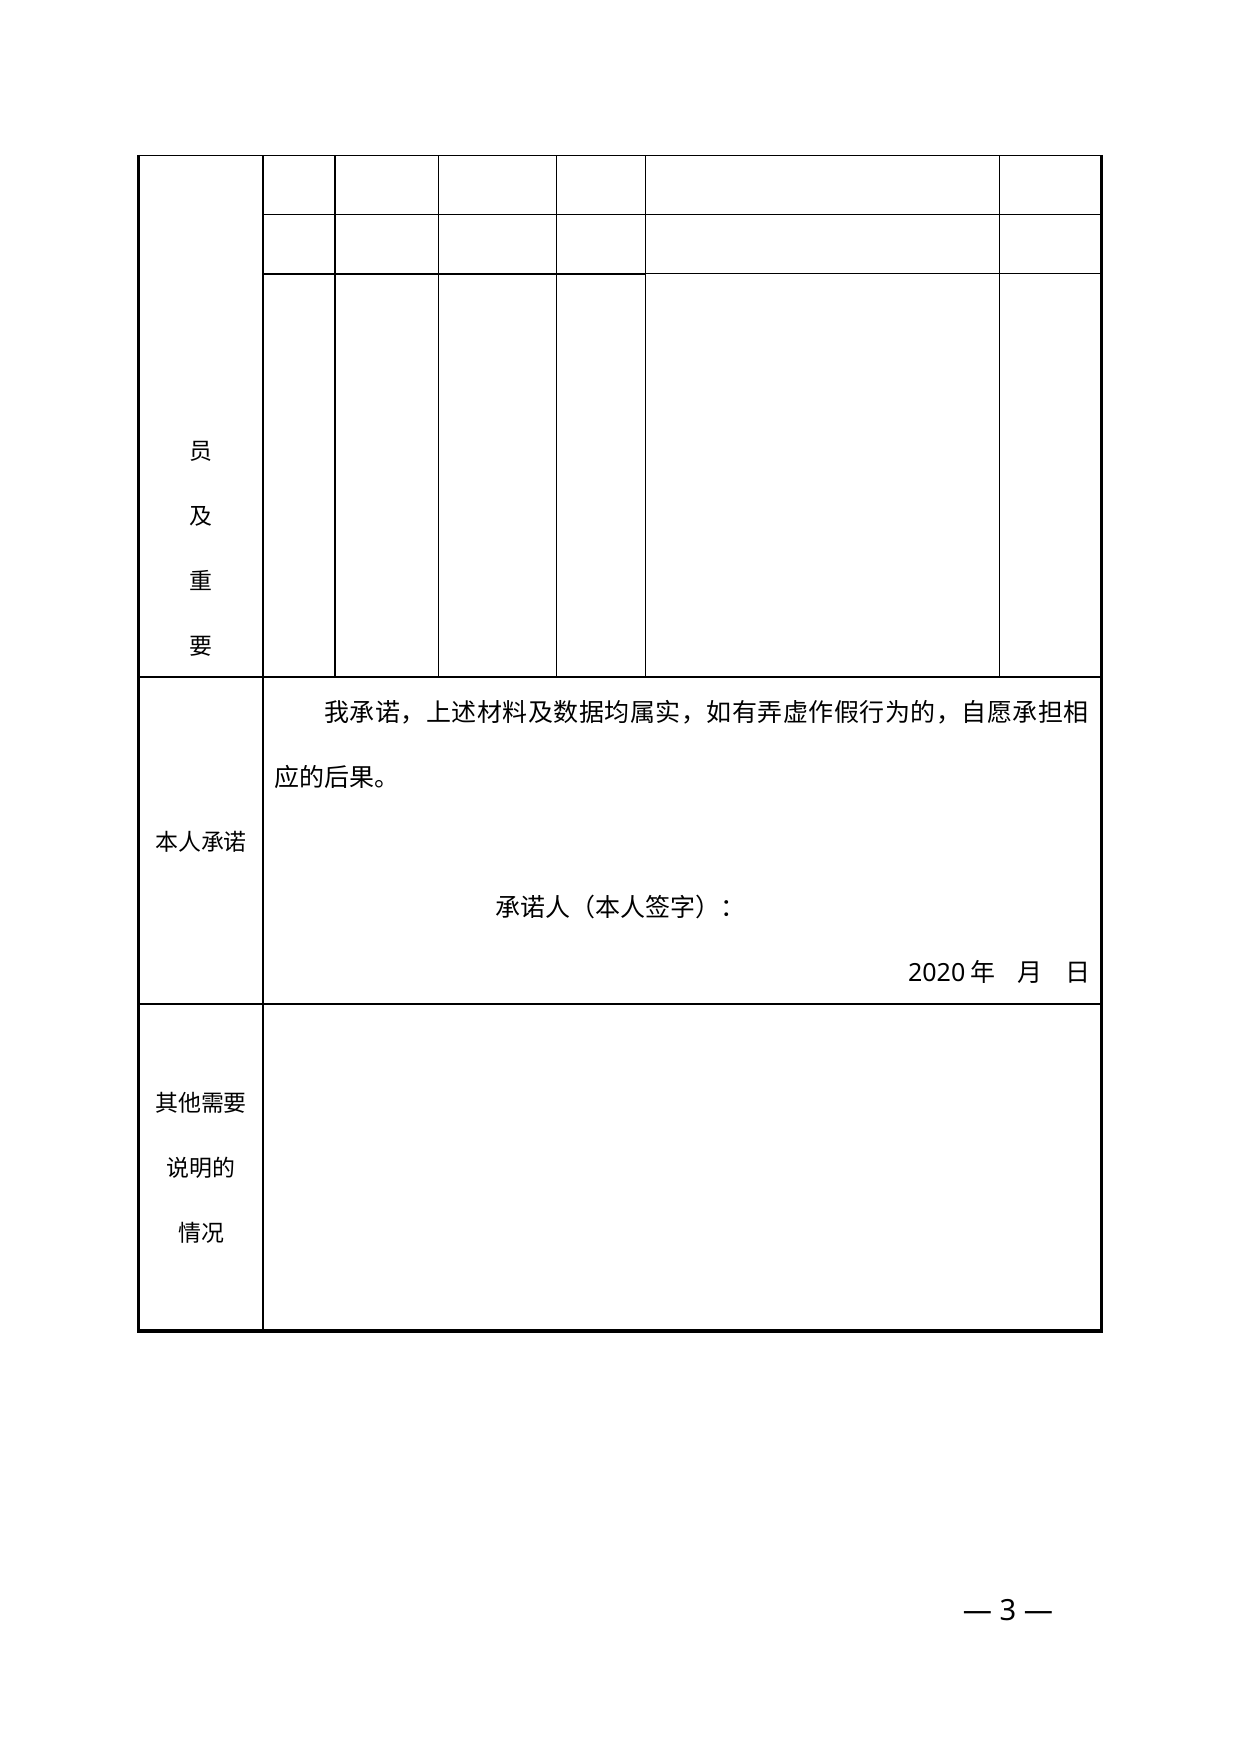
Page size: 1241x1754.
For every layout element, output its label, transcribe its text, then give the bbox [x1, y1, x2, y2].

table_cell [1000, 215, 1100, 273]
table_cell 我承诺，上述材料及数据均属实，如有弄虚作假行为的，自愿承担相应的后果。 承诺人（本人签字）： 2020年 月 日 [264, 678, 1100, 1003]
table_cell [264, 156, 334, 214]
table_cell [557, 215, 645, 273]
table_cell [557, 156, 645, 214]
table_cell [336, 275, 438, 676]
table_cell [439, 156, 556, 214]
table_cell [646, 215, 999, 273]
table_cell [557, 275, 645, 676]
table_cell 其他需要说明的 情况 [140, 1005, 262, 1329]
table_cell [439, 275, 556, 676]
table_cell [264, 1005, 1100, 1329]
table_cell [646, 274, 999, 676]
table_cell 本人承诺 [140, 678, 262, 1003]
table_cell [1000, 274, 1100, 676]
table_cell [336, 215, 438, 273]
table_cell [646, 156, 999, 214]
table_cell [264, 275, 334, 676]
table_cell [439, 215, 556, 273]
table_cell [1000, 156, 1100, 214]
table_cell [336, 156, 438, 214]
table_cell [264, 215, 334, 273]
